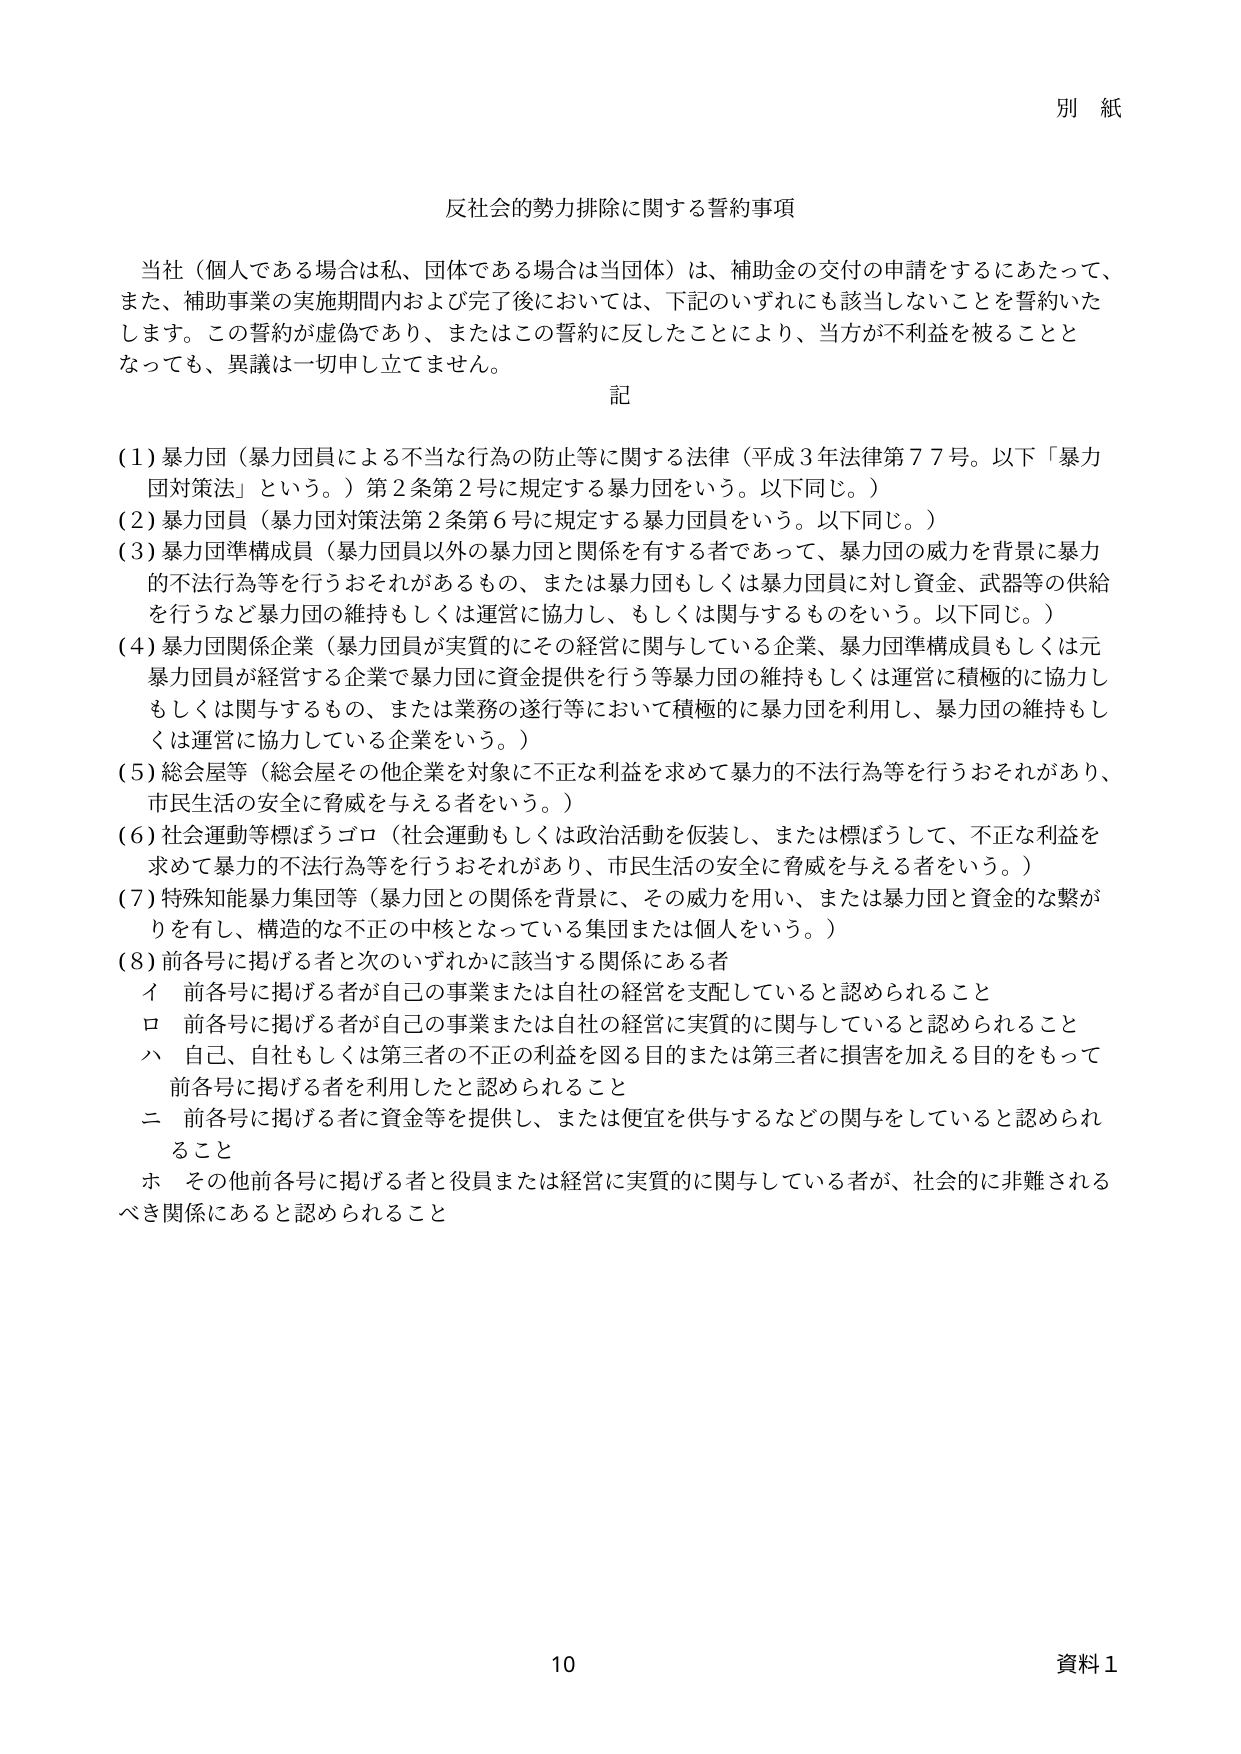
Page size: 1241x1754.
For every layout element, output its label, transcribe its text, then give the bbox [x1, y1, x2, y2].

text (６) 社会運動等標ぼうゴロ（社会運動もしくは政治活動を仮装し、または標ぼうして、不正な利益を求めて暴力的不法行為等を行うおそれがあり、市民生活の安全に脅威を与える者をいう。） [118, 818, 1122, 881]
text ホ その他前各号に掲げる者と役員または経営に実質的に関与している者が、社会的に非難される べき関係にあると認められること [118, 1164, 1122, 1227]
text 別 紙 [118, 89, 1122, 123]
text (４) 暴力団関係企業（暴力団員が実質的にその経営に関与している企業、暴力団準構成員もしくは元暴力団員が経営する企業で暴力団に資金提供を行う等暴力団の維持もしくは運営に積極的に協力しもしくは関与するもの、または業務の遂行等において積極的に暴力団を利用し、暴力団の維持もしくは運営に協力している企業をいう。） [118, 629, 1122, 755]
text (７) 特殊知能暴力集団等（暴力団との関係を背景に、その威力を用い、または暴力団と資金的な繋がりを有し、構造的な不正の中核となっている集団または個人をいう。） [118, 881, 1122, 944]
text (５) 総会屋等（総会屋その他企業を対象に不正な利益を求めて暴力的不法行為等を行うおそれがあり、市民生活の安全に脅威を与える者をいう。） [118, 755, 1122, 818]
text ハ 自己、自社もしくは第三者の不正の利益を図る目的または第三者に損害を加える目的をもって前各号に掲げる者を利用したと認められること [140, 1038, 1122, 1101]
text (１) 暴力団（暴力団員による不当な行為の防止等に関する法律（平成３年法律第７７号。以下「暴力団対策法」という。）第２条第２号に規定する暴力団をいう。以下同じ。） [118, 440, 1122, 503]
text ニ 前各号に掲げる者に資金等を提供し、または便宜を供与するなどの関与をしていると認められること [140, 1101, 1122, 1164]
text (２) 暴力団員（暴力団対策法第２条第６号に規定する暴力団員をいう。以下同じ。） [118, 503, 1122, 534]
text (３) 暴力団準構成員（暴力団員以外の暴力団と関係を有する者であって、暴力団の威力を背景に暴力的不法行為等を行うおそれがあるもの、または暴力団もしくは暴力団員に対し資金、武器等の供給を行うなど暴力団の維持もしくは運営に協力し、もしくは関与するものをいう。以下同じ。） [118, 534, 1122, 629]
text 記 [118, 379, 1122, 410]
text 反社会的勢力排除に関する誓約事項 [118, 192, 1122, 223]
text (８) 前各号に掲げる者と次のいずれかに該当する関係にある者 [118, 944, 1122, 976]
text 当社（個人である場合は私、団体である場合は当団体）は、補助金の交付の申請をするにあたって、また、補助事業の実施期間内および完了後においては、下記のいずれにも該当しないことを誓約いたします。この誓約が虚偽であり、またはこの誓約に反したことにより、当方が不利益を被ることとなっても、異議は一切申し立てません。 [118, 253, 1122, 379]
text イ 前各号に掲げる者が自己の事業または自社の経営を支配していると認められること [140, 976, 1122, 1007]
text ロ 前各号に掲げる者が自己の事業または自社の経営に実質的に関与していると認められること [140, 1007, 1122, 1038]
